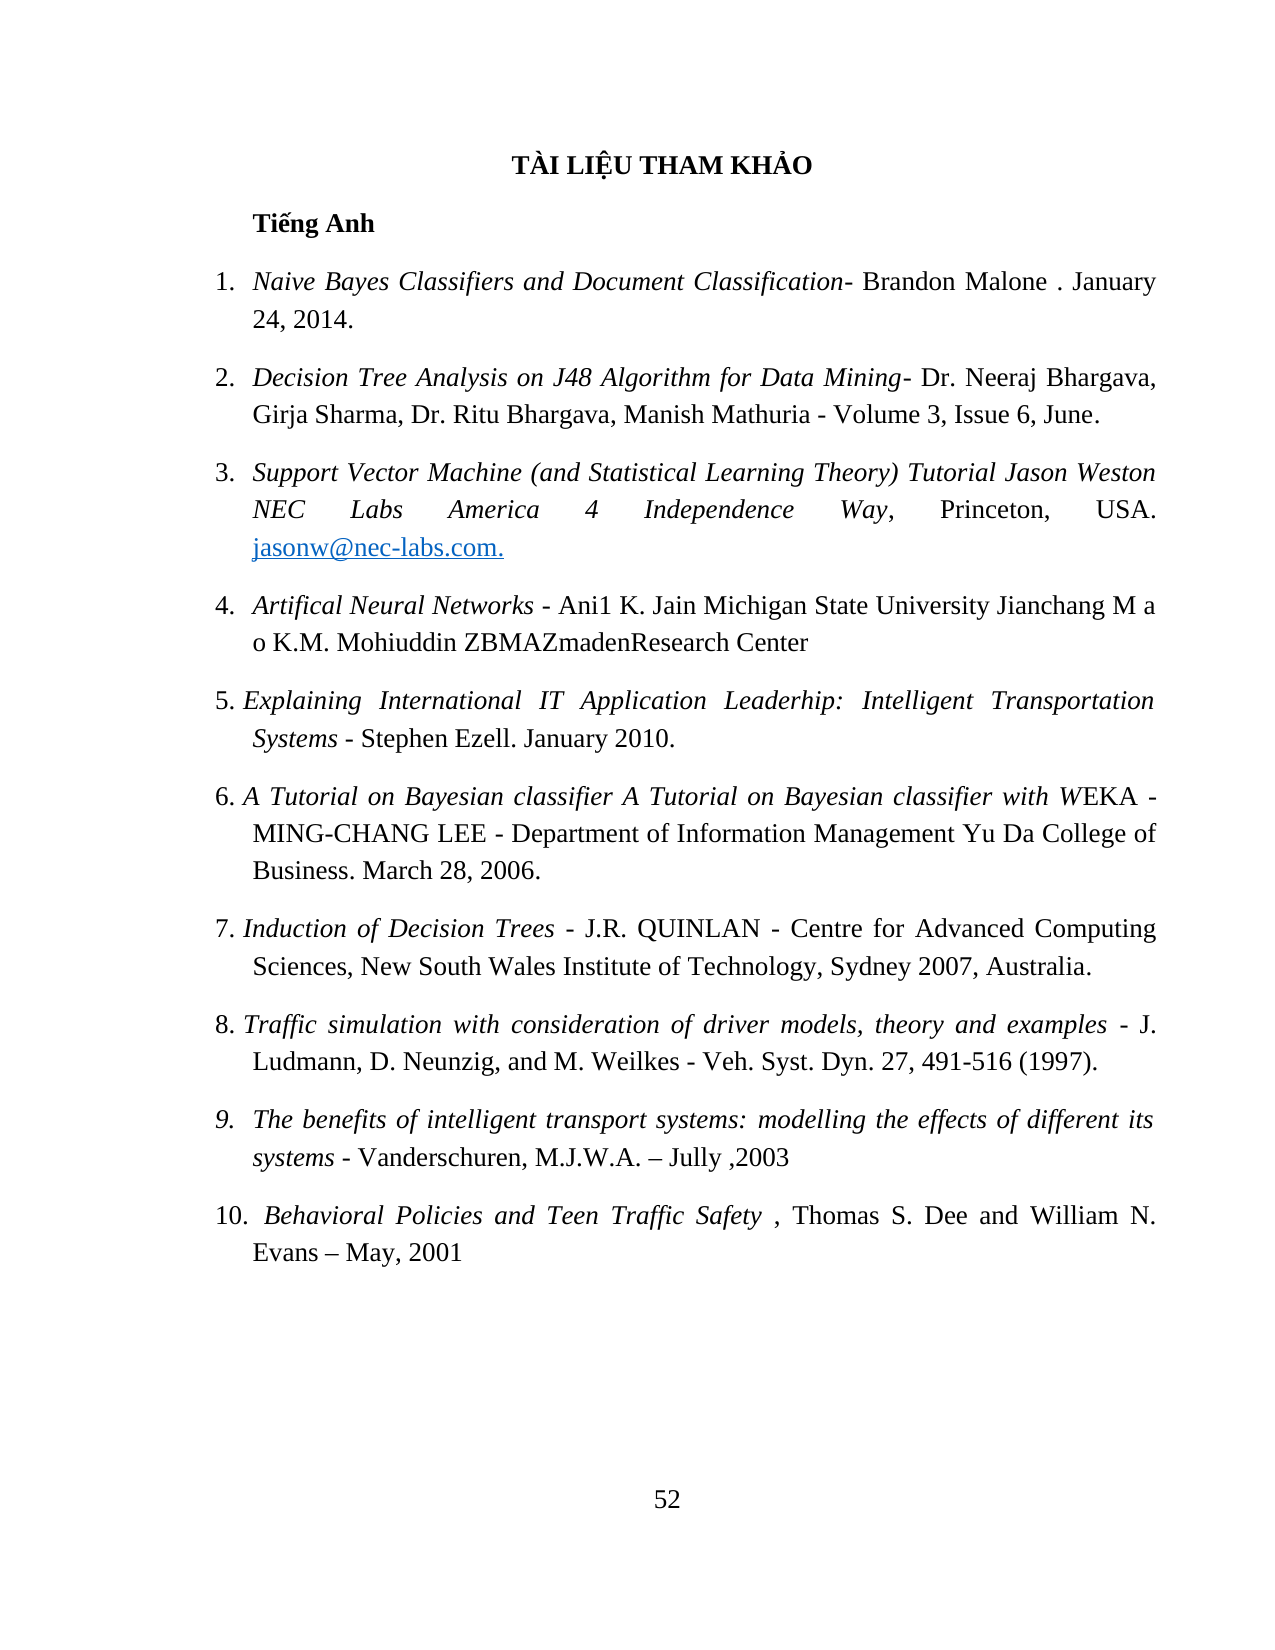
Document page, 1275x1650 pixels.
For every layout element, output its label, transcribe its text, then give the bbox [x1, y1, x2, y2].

list Decision Tree Analysis on J48 Algorithm for Data Mining- Dr. Neeraj Bhargava, Girja Sharma, Dr. Ritu Bhargava, Manish Mathuria - Volume 3, Issue 6, June. [215, 361, 1157, 429]
list A Tutorial on Bayesian classifier A Tutorial on Bayesian classifier with WEKA - MING-CHANG LEE - Department of Information Management Yu Da College of Business. March 28, 2006. [215, 780, 1157, 886]
list Explaining International IT Application Leaderhip: Intelligent Transportation Systems - Stephen Ezell. January 2010. [215, 684, 1157, 753]
text Tiếng Anh [177, 207, 1157, 238]
list Artifical Neural Networks - Ani1 K. Jain Michigan State University Jianchang M a o K.M. Mohiuddin ZBMAZmadenResearch Center [215, 589, 1157, 657]
list Support Vector Machine (and Statistical Learning Theory) Tutorial Jason Weston NEC Labs America 4 Independence Way, Princeton, USA. jasonw@nec-labs.com. [215, 456, 1157, 562]
list Naive Bayes Classifiers and Document Classification- Brandon Malone . January 24, 2014. [215, 266, 1157, 334]
subtitle TÀI LIỆU THAM KHẢO [168, 149, 1157, 180]
list Induction of Decision Trees - J.R. QUINLAN - Centre for Advanced Computing Sciences, New South Wales Institute of Technology, Sydney 2007, Australia. [215, 913, 1157, 981]
list Behavioral Policies and Teen Traffic Safety , Thomas S. Dee and William N. Evans – May, 2001 [215, 1199, 1157, 1267]
list The benefits of intelligent transport systems: modelling the effects of different its systems - Vanderschuren, M.J.W.A. – Jully ,2003 [215, 1103, 1157, 1172]
list Traffic simulation with consideration of driver models, theory and examples - J. Ludmann, D. Neunzig, and M. Weilkes - Veh. Syst. Dyn. 27, 491-516 (1997). [215, 1008, 1157, 1076]
